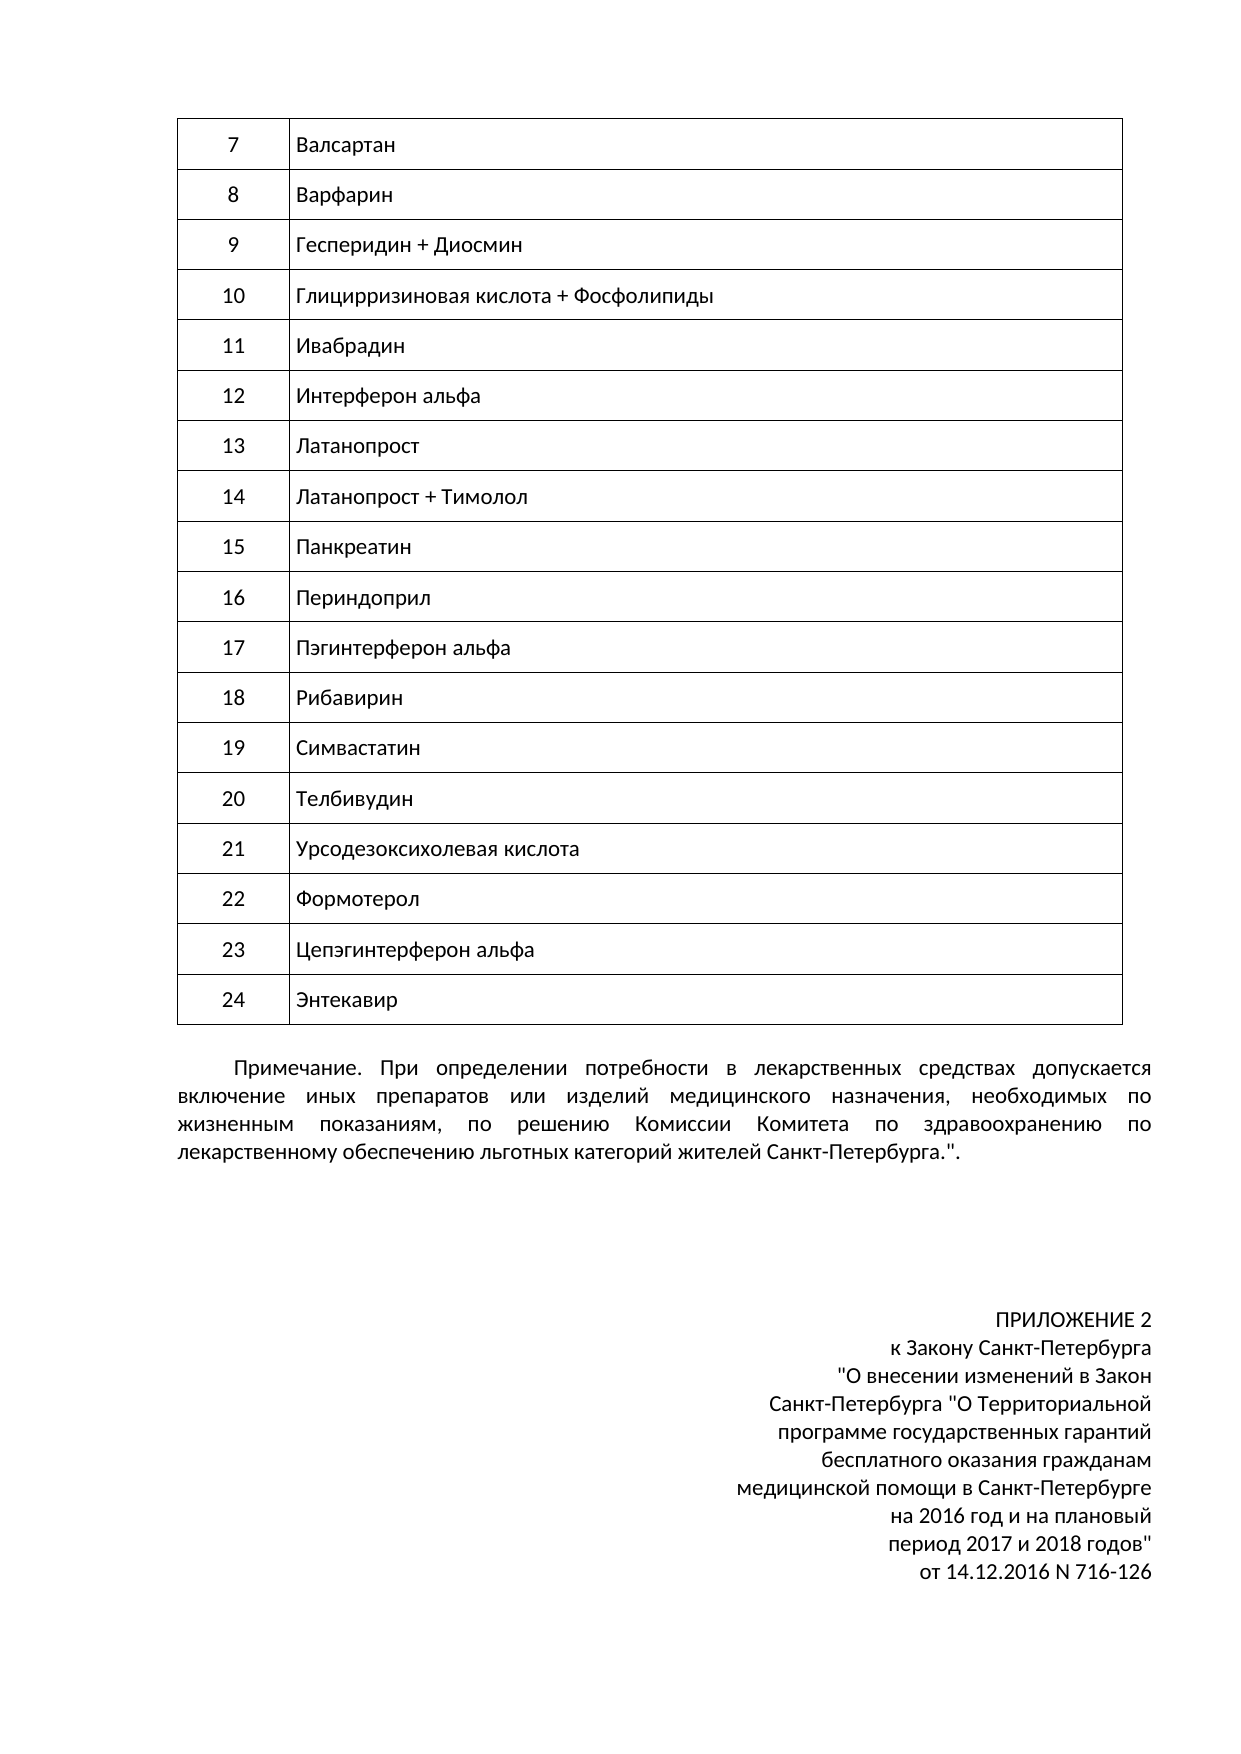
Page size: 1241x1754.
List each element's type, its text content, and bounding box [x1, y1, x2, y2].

table_cell Варфарин [290, 170, 1122, 219]
table_cell 18 [178, 673, 289, 722]
table_cell 20 [178, 773, 289, 822]
table_cell 12 [178, 371, 289, 420]
table_cell 8 [178, 170, 289, 219]
table_cell 11 [178, 320, 289, 370]
table_cell Урсодезоксихолевая кислота [290, 824, 1122, 873]
table_cell 19 [178, 723, 289, 772]
table_cell Глицирризиновая кислота + Фосфолипиды [290, 270, 1122, 319]
table_cell Гесперидин + Диосмин [290, 220, 1122, 269]
table_cell Рибавирин [290, 673, 1122, 722]
table_cell Интерферон альфа [290, 371, 1122, 420]
table_cell Периндоприл [290, 572, 1122, 621]
table_cell 10 [178, 270, 289, 319]
table_cell 9 [178, 220, 289, 269]
table_cell 21 [178, 824, 289, 873]
table_cell 15 [178, 522, 289, 571]
table_cell 13 [178, 421, 289, 470]
table_cell Симвастатин [290, 723, 1122, 772]
table_cell 14 [178, 471, 289, 521]
text программе государственных гарантий [177, 1417, 1152, 1445]
table_cell 22 [178, 874, 289, 923]
text на 2016 год и на плановый [177, 1501, 1152, 1529]
table_cell Энтекавир [290, 975, 1122, 1024]
table_cell Ивабрадин [290, 320, 1122, 370]
table_cell 23 [178, 924, 289, 973]
table_cell Валсартан [290, 119, 1122, 168]
text период 2017 и 2018 годов" [177, 1529, 1152, 1557]
text от 14.12.2016 N 716-126 [177, 1557, 1152, 1585]
table_cell 7 [178, 119, 289, 168]
text Санкт-Петербурга "О Территориальной [177, 1389, 1152, 1417]
table_cell 16 [178, 572, 289, 621]
table_cell Формотерол [290, 874, 1122, 923]
table_cell Телбивудин [290, 773, 1122, 822]
table_cell Латанопрост + Тимолол [290, 471, 1122, 521]
text бесплатного оказания гражданам [177, 1445, 1152, 1473]
table_cell Цепэгинтерферон альфа [290, 924, 1122, 973]
text медицинской помощи в Санкт-Петербурге [177, 1473, 1152, 1501]
table_cell Латанопрост [290, 421, 1122, 470]
table_cell 24 [178, 975, 289, 1024]
table_cell Пэгинтерферон альфа [290, 622, 1122, 672]
table_cell Панкреатин [290, 522, 1122, 571]
text к Закону Санкт-Петербурга [177, 1333, 1152, 1361]
text Примечание. При определении потребности в лекарственных средствах допускается включение иных препаратов или изделий медицинского назначения, необходимых по жизненным показаниям, по решению Комиссии Комитета по здравоохранению по лекарственному обеспечению льготных категорий жителей Санкт-Петербурга.". [177, 1053, 1152, 1165]
table_cell 17 [178, 622, 289, 672]
text ПРИЛОЖЕНИЕ 2 [177, 1305, 1152, 1333]
text "О внесении изменений в Закон [177, 1361, 1152, 1389]
